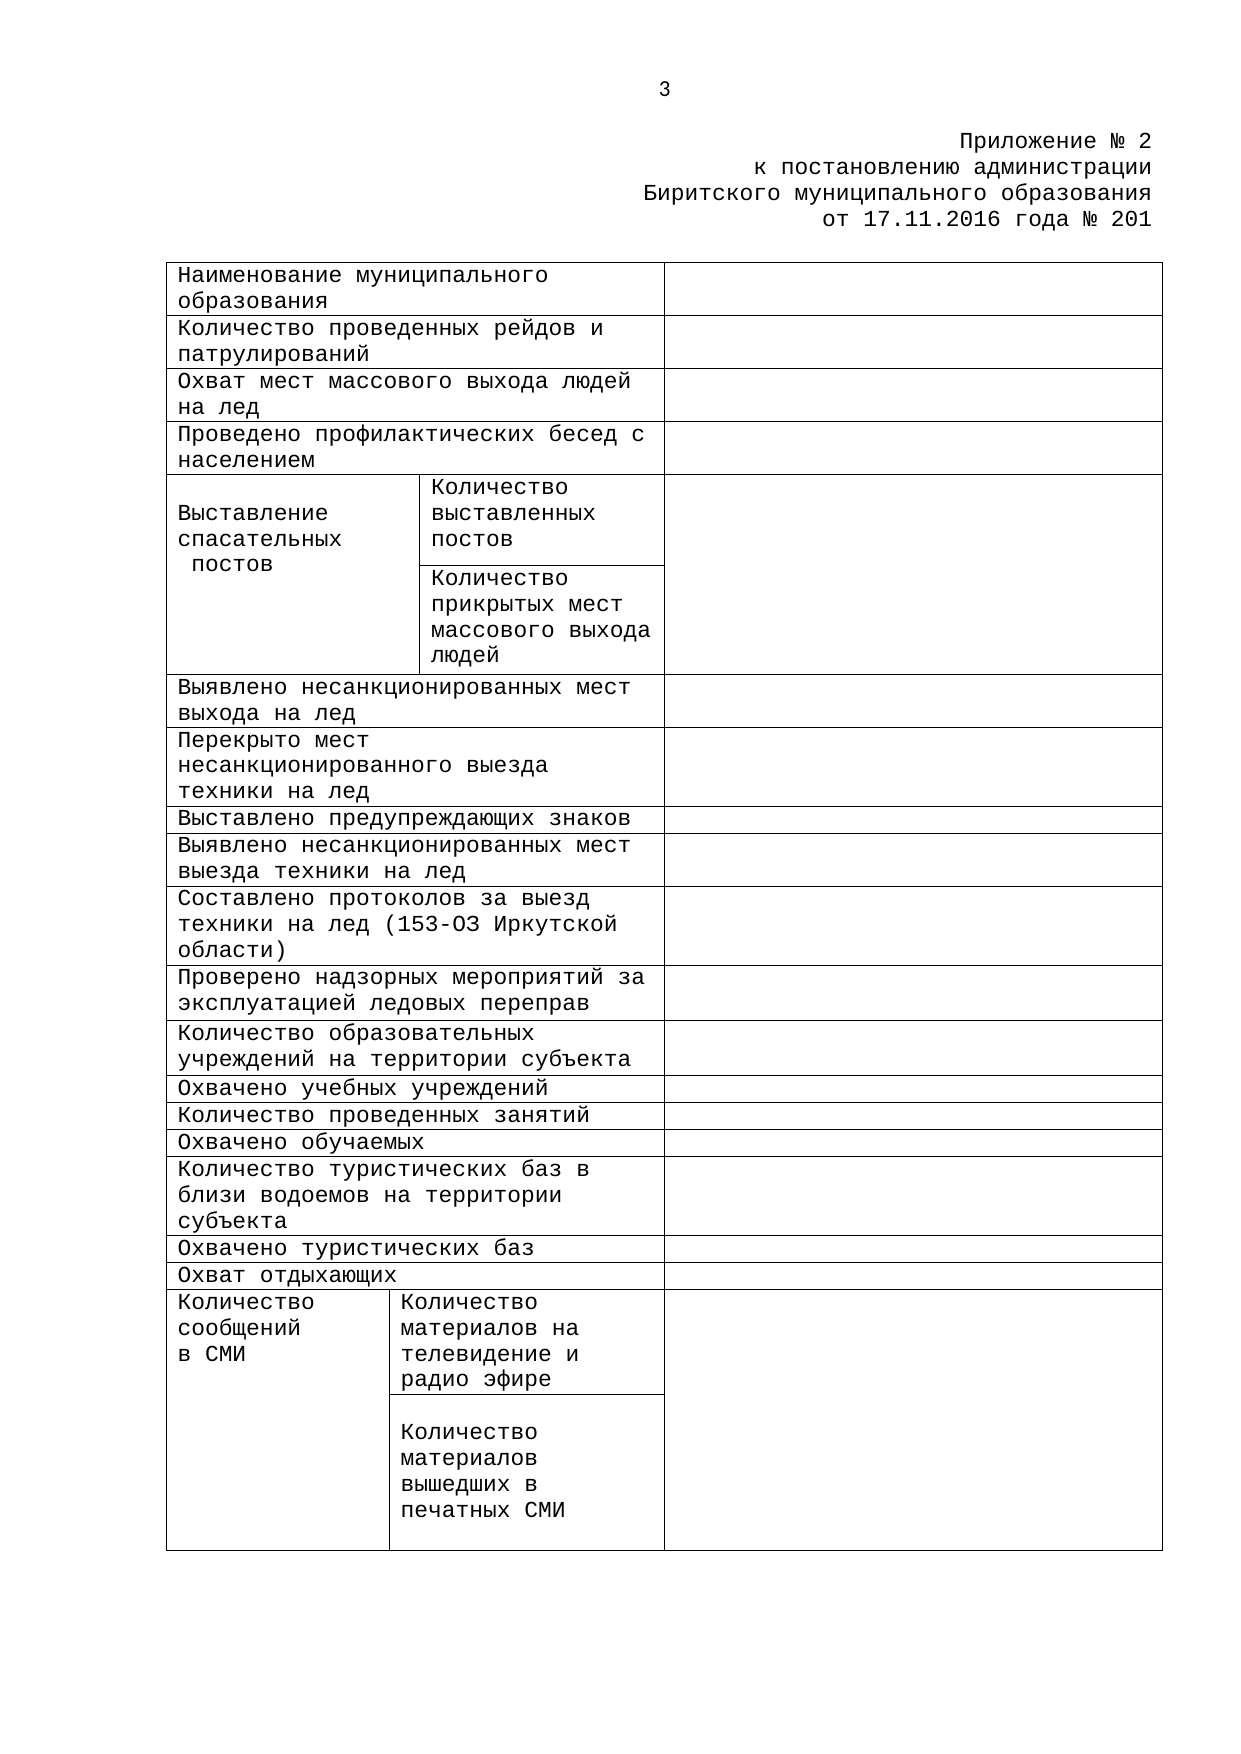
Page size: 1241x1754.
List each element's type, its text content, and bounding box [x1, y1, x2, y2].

text к постановлению администрации [215, 156, 1152, 182]
table_cell Проведено профилактических бесед с населением [167, 422, 664, 474]
table_cell [665, 1290, 1162, 1550]
table_cell [665, 1263, 1162, 1289]
table_cell Количество материалов на телевидение и радио эфире [390, 1290, 664, 1394]
table_cell Количество материалов вышедших в печатных СМИ [390, 1395, 664, 1550]
table_cell Количество проведенных занятий [167, 1103, 664, 1129]
table_cell Количество образовательных учреждений на территории субъекта [167, 1021, 664, 1075]
table_cell Выявлено несанкционированных мест выхода на лед [167, 675, 664, 727]
table_cell Охват отдыхающих [167, 1263, 664, 1289]
table_cell [665, 316, 1162, 368]
table_cell [665, 675, 1162, 727]
table_cell [665, 369, 1162, 421]
table_cell Количество прикрытых мест массового выхода людей [420, 566, 664, 674]
table_cell Количество выставленных постов [420, 475, 664, 565]
table_cell Количество туристических баз в близи водоемов на территории субъекта [167, 1157, 664, 1235]
table_cell [665, 1236, 1162, 1262]
table_header Наименование муниципального образования [167, 263, 664, 315]
table_cell Охвачено учебных учреждений [167, 1076, 664, 1102]
table_cell Перекрыто мест несанкционированного выезда техники на лед [167, 728, 664, 806]
table_cell Количество сообщений в СМИ [167, 1290, 389, 1550]
table_cell [665, 1076, 1162, 1102]
table_cell Количество проведенных рейдов и патрулирований [167, 316, 664, 368]
table_cell [665, 1021, 1162, 1075]
table_cell Охвачено обучаемых [167, 1130, 664, 1156]
table_cell [665, 834, 1162, 886]
table_cell Составлено протоколов за выезд техники на лед (153-ОЗ Иркутской области) [167, 887, 664, 964]
table_cell Выставление спасательных постов [167, 475, 419, 674]
table_cell Выставлено предупреждающих знаков [167, 807, 664, 833]
table_cell [665, 807, 1162, 833]
table_cell [665, 422, 1162, 474]
table_header [665, 263, 1162, 315]
text от 17.11.2016 года № 201 [215, 208, 1152, 233]
table_cell Выявлено несанкционированных мест выезда техники на лед [167, 834, 664, 886]
table_cell [665, 728, 1162, 806]
table_cell [665, 966, 1162, 1020]
table_cell Проверено надзорных мероприятий за эксплуатацией ледовых переправ [167, 966, 664, 1020]
table_cell [665, 1157, 1162, 1235]
text Приложение № 2 [215, 130, 1152, 156]
table_cell [665, 475, 1162, 674]
table_cell [665, 887, 1162, 964]
table_cell Охвачено туристических баз [167, 1236, 664, 1262]
text Биритского муниципального образования [215, 182, 1152, 208]
table_cell [665, 1103, 1162, 1129]
table_cell Охват мест массового выхода людей на лед [167, 369, 664, 421]
table_cell [665, 1130, 1162, 1156]
